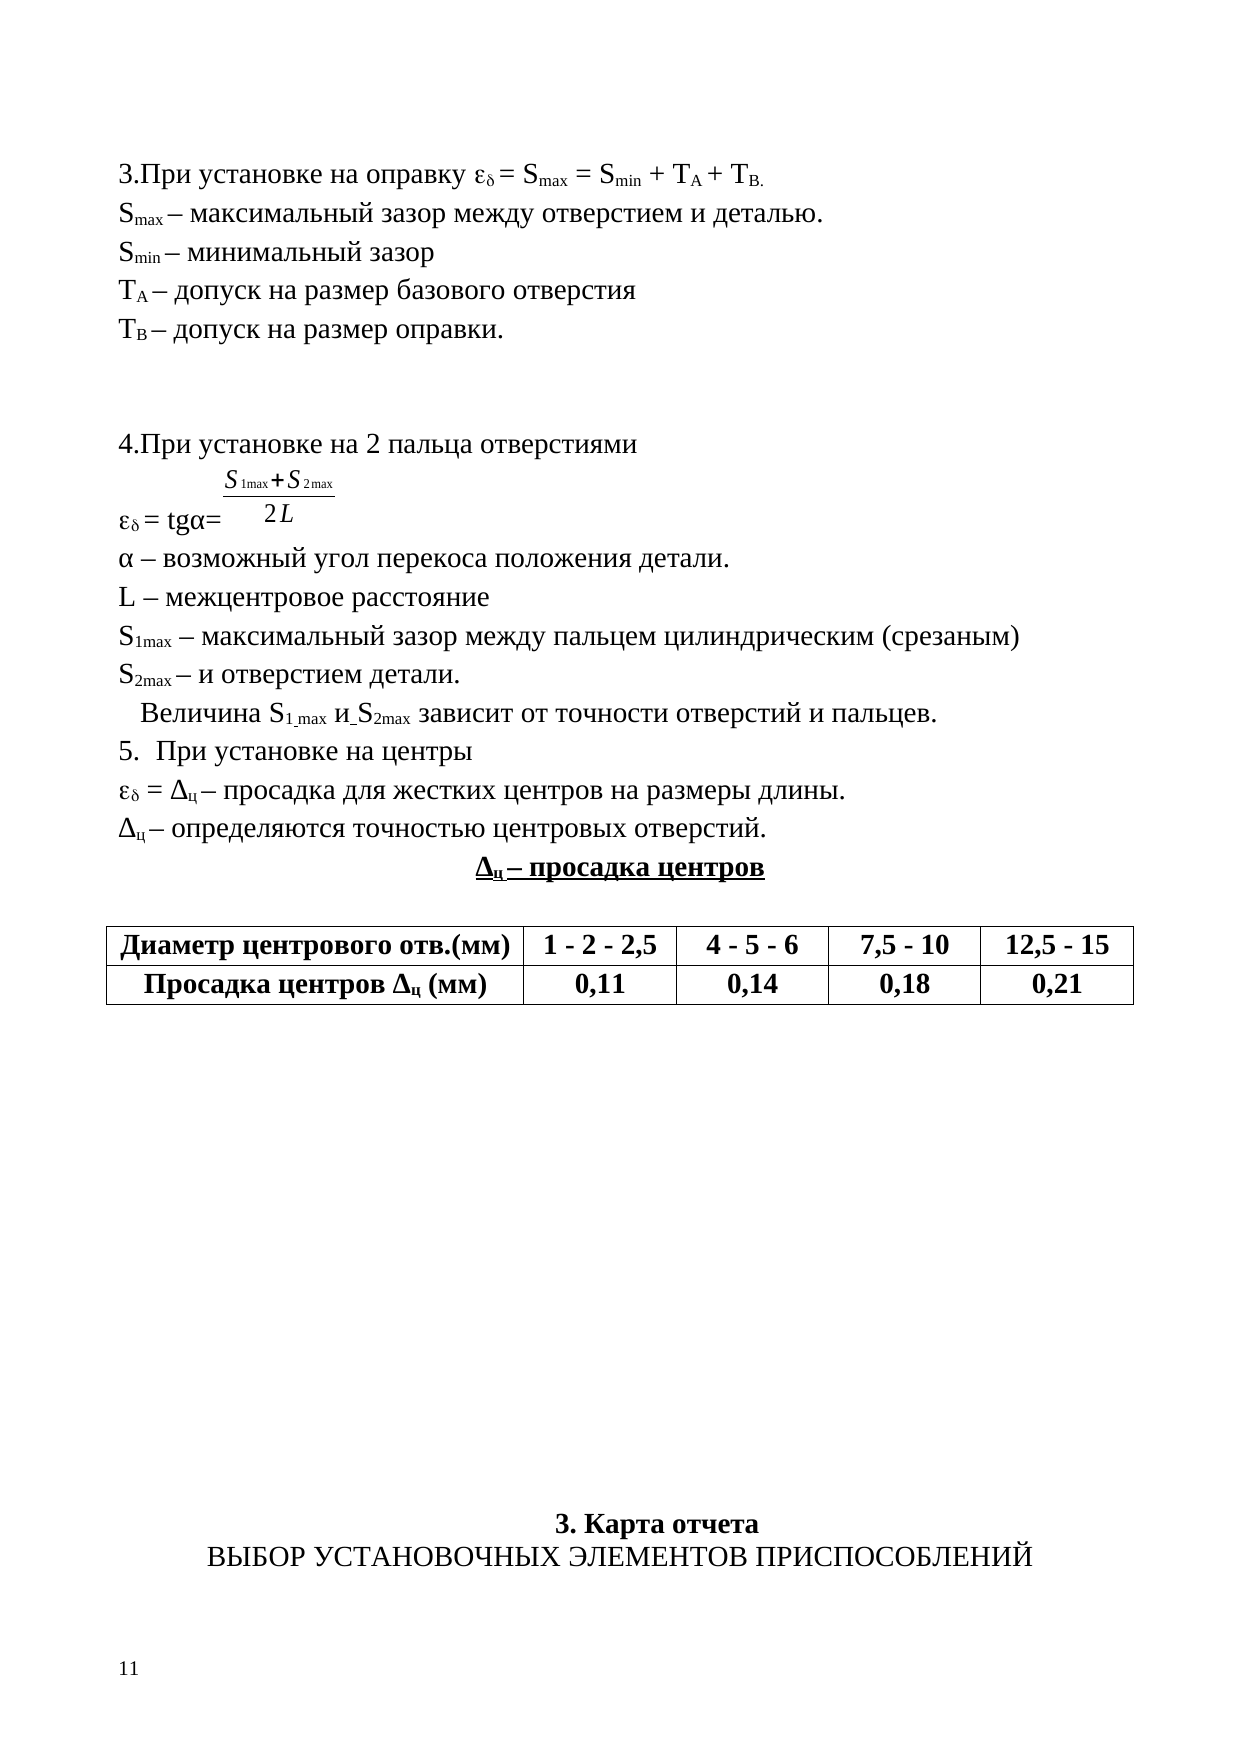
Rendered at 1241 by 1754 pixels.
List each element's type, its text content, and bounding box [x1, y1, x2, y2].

text α – возможный угол перекоса положения детали. [118, 541, 1122, 574]
text ∆ц – просадка центров [118, 849, 1122, 882]
text ТА – допуск на размер базового отверстия [118, 272, 1122, 306]
text ТВ – допуск на размер оправки. [118, 311, 1122, 344]
text ВЫБОР УСТАНОВОЧНЫХ ЭЛЕМЕНТОВ ПРИСПОСОБЛЕНИЙ [118, 1539, 1122, 1573]
text ∆ц – определяются точностью центровых отверстий. [118, 810, 1122, 844]
table_header Диаметр центрового отв.(мм) [107, 927, 523, 965]
text S1max – максимальный зазор между пальцем цилиндрическим (срезаным) [118, 618, 1122, 651]
text Smin – минимальный зазор [118, 234, 1122, 267]
text S2max – и отверстием детали. [118, 656, 1122, 690]
list При установке на центры [118, 733, 1122, 767]
table_header 4 - 5 - 6 [677, 927, 828, 965]
text = ∆ц – просадка для жестких центров на размеры длины. [118, 772, 1122, 805]
table_header 1 - 2 - 2,5 [524, 927, 676, 965]
table_cell Просадка центров ∆ц (мм) [107, 966, 523, 1004]
table_cell 0,21 [981, 966, 1133, 1004]
table_cell 0,14 [677, 966, 828, 1004]
table_cell 0,11 [524, 966, 676, 1004]
text 3.При установке на оправку = Smax = Smin + ТА + ТВ. [118, 157, 1122, 190]
text Smax – максимальный зазор между отверстием и деталью. [118, 195, 1122, 229]
text = tgα= [118, 465, 1122, 536]
text 4.При установке на 2 пальца отверстиями [118, 427, 1122, 460]
table_cell 0,18 [829, 966, 980, 1004]
text 3. Карта отчета [118, 1506, 1122, 1539]
text L – межцентровое расстояние [118, 579, 1122, 613]
table_header 12,5 - 15 [981, 927, 1133, 965]
table_header 7,5 - 10 [829, 927, 980, 965]
text Величина S1 max и S2max зависит от точности отверстий и пальцев. [118, 695, 1122, 728]
